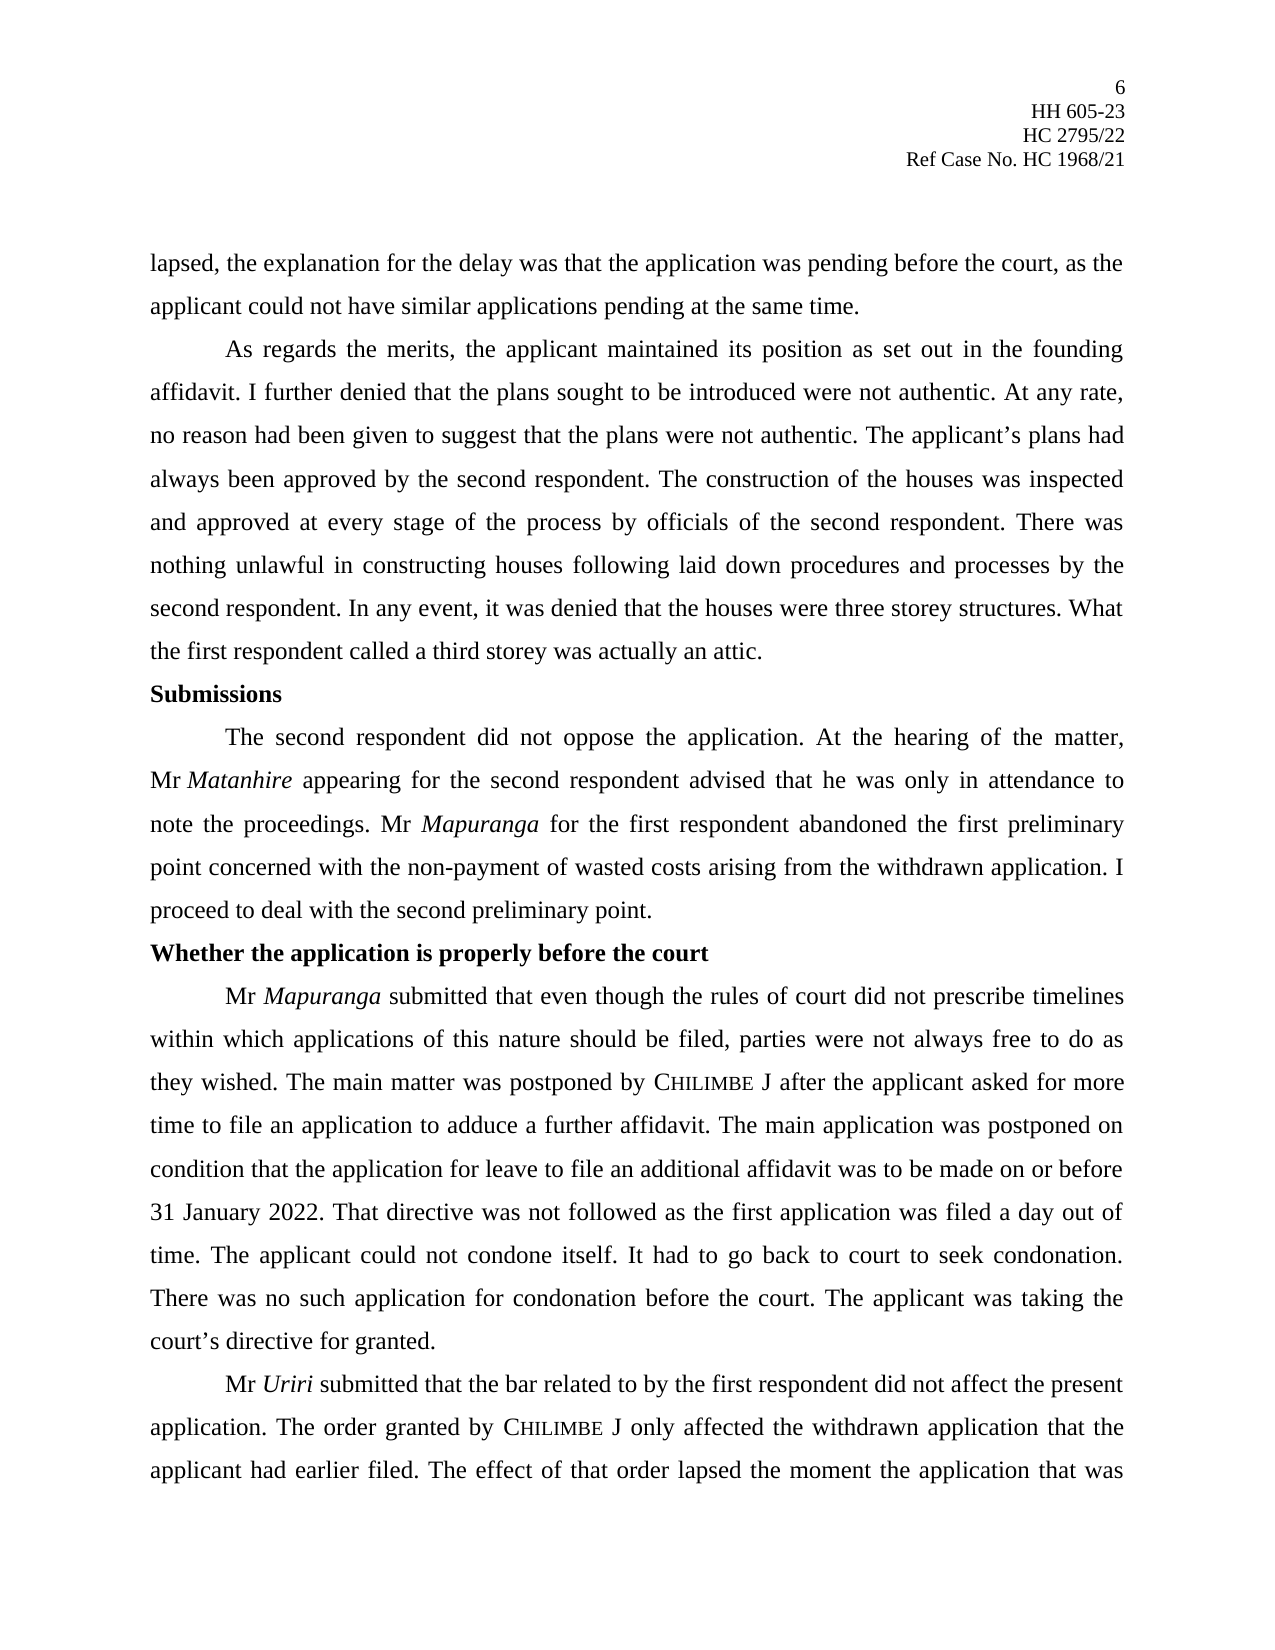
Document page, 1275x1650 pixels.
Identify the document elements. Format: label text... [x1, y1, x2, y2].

text Mr Mapuranga submitted that even though the rules of court did not prescribe timelines within which applications of this nature should be filed, parties were not always free to do as they wished. The main matter was postponed by Chilimbe J after the applicant asked for more time to file an application to adduce a further affidavit. The main application was postponed on condition that the application for leave to file an additional affidavit was to be made on or before 31 January 2022. That directive was not followed as the first application was filed a day out of time. The applicant could not condone itself. It had to go back to court to seek condonation. There was no such application for condonation before the court. The applicant was taking the court’s directive for granted. [150, 981, 1125, 1355]
text Submissions [150, 679, 1125, 708]
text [150, 248, 1125, 320]
text Whether the application is properly before the court [150, 938, 1125, 967]
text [150, 1369, 1125, 1484]
text As regards the merits, the applicant maintained its position as set out in the founding affidavit. I further denied that the plans sought to be introduced were not authentic. At any rate, no reason had been given to suggest that the plans were not authentic. The applicant’s plans had always been approved by the second respondent. The construction of the houses was inspected and approved at every stage of the process by officials of the second respondent. There was nothing unlawful in constructing houses following laid down procedures and processes by the second respondent. In any event, it was denied that the houses were three storey structures. What the first respondent called a third storey was actually an attic. [150, 334, 1125, 665]
text The second respondent did not oppose the application. At the hearing of the matter, Mr Matanhire appearing for the second respondent advised that he was only in attendance to note the proceedings. Mr Mapuranga for the first respondent abandoned the first preliminary point concerned with the non-payment of wasted costs arising from the withdrawn application. I proceed to deal with the second preliminary point. [150, 722, 1125, 924]
